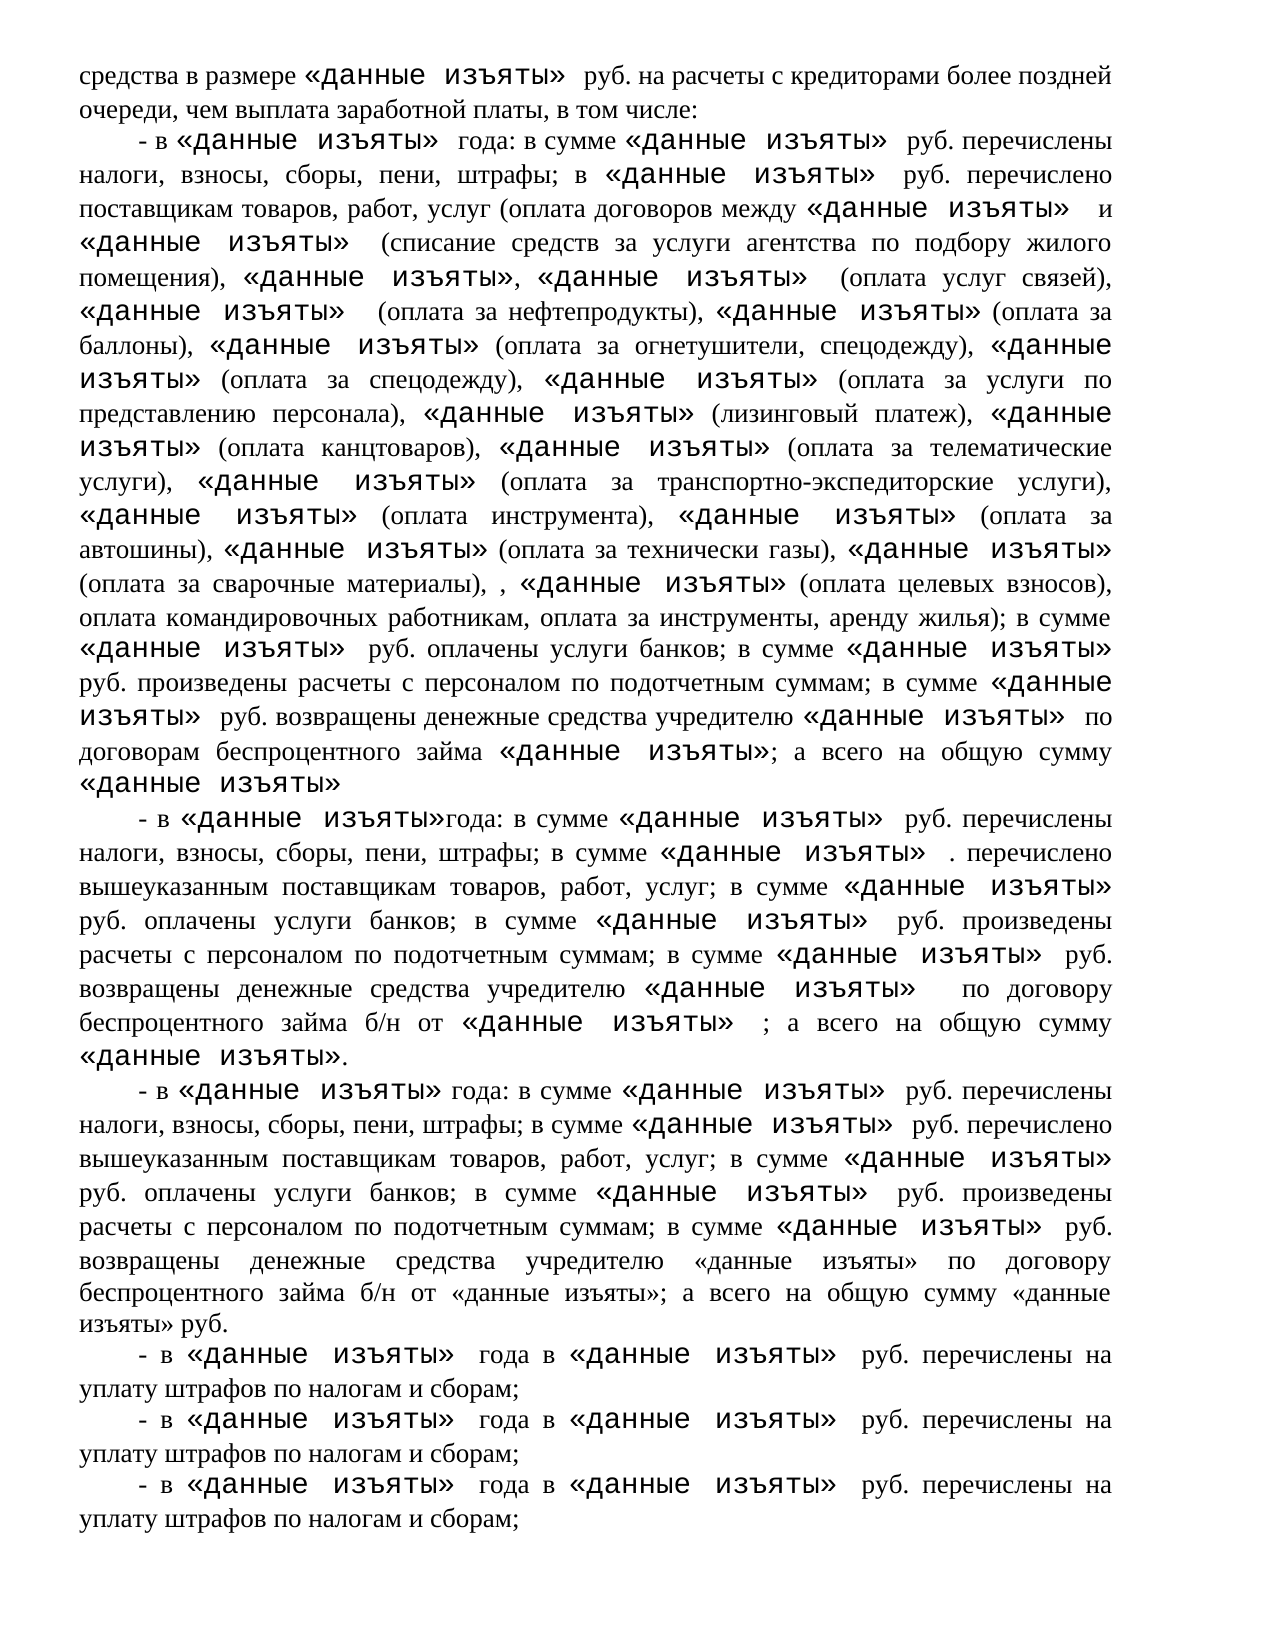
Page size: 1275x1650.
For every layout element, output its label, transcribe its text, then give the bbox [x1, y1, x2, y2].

text - в «данные изъяты»года: в сумме «данные изъяты» руб. перечислены налоги, взносы, сборы, пени, штрафы; в сумме «данные изъяты» . перечислено вышеуказанным поставщикам товаров, работ, услуг; в сумме «данные изъяты» руб. оплачены услуги банков; в сумме «данные изъяты» руб. произведены расчеты с персоналом по подотчетным суммам; в сумме «данные изъяты» руб. возвращены денежные средства учредителю «данные изъяты» по договору беспроцентного займа б/н от «данные изъяты» ; а всего на общую сумму «данные изъяты». [79, 802, 1112, 1074]
text - в «данные изъяты» года: в сумме «данные изъяты» руб. перечислены налоги, взносы, сборы, пени, штрафы; в «данные изъяты» руб. перечислено поставщикам товаров, работ, услуг (оплата договоров между «данные изъяты» и «данные изъяты» (списание средств за услуги агентства по подбору жилого помещения), «данные изъяты», «данные изъяты» (оплата услуг связей), «данные изъяты» (оплата за нефтепродукты), «данные изъяты» (оплата за баллоны), «данные изъяты» (оплата за огнетушители, спецодежду), «данные изъяты» (оплата за спецодежду), «данные изъяты» (оплата за услуги по представлению персонала), «данные изъяты» (лизинговый платеж), «данные изъяты» (оплата канцтоваров), «данные изъяты» (оплата за телематические услуги), «данные изъяты» (оплата за транспортно-экспедиторские услуги), «данные изъяты» (оплата инструмента), «данные изъяты» (оплата за автошины), «данные изъяты» (оплата за технически газы), «данные изъяты» (оплата за сварочные материалы), , «данные изъяты» (оплата целевых взносов), оплата командировочных работникам, оплата за инструменты, аренду жилья); в сумме «данные изъяты» руб. оплачены услуги банков; в сумме «данные изъяты» руб. произведены расчеты с персоналом по подотчетным суммам; в сумме «данные изъяты» руб. возвращены денежные средства учредителю «данные изъяты» по договорам беспроцентного займа «данные изъяты»; а всего на общую сумму «данные изъяты» [79, 124, 1112, 802]
text - в «данные изъяты» года: в сумме «данные изъяты» руб. перечислены налоги, взносы, сборы, пени, штрафы; в сумме «данные изъяты» руб. перечислено вышеуказанным поставщикам товаров, работ, услуг; в сумме «данные изъяты» руб. оплачены услуги банков; в сумме «данные изъяты» руб. произведены расчеты с персоналом по подотчетным суммам; в сумме «данные изъяты» руб. возвращены денежные средства учредителю «данные изъяты» по договору беспроцентного займа б/н от «данные изъяты»; а всего на общую сумму «данные изъяты» руб. [79, 1074, 1112, 1338]
text - в «данные изъяты» года в «данные изъяты» руб. перечислены на уплату штрафов по налогам и сборам; [79, 1403, 1112, 1468]
text - в «данные изъяты» года в «данные изъяты» руб. перечислены на уплату штрафов по налогам и сборам; [79, 1468, 1112, 1533]
text - в «данные изъяты» года в «данные изъяты» руб. перечислены на уплату штрафов по налогам и сборам; [79, 1338, 1112, 1403]
